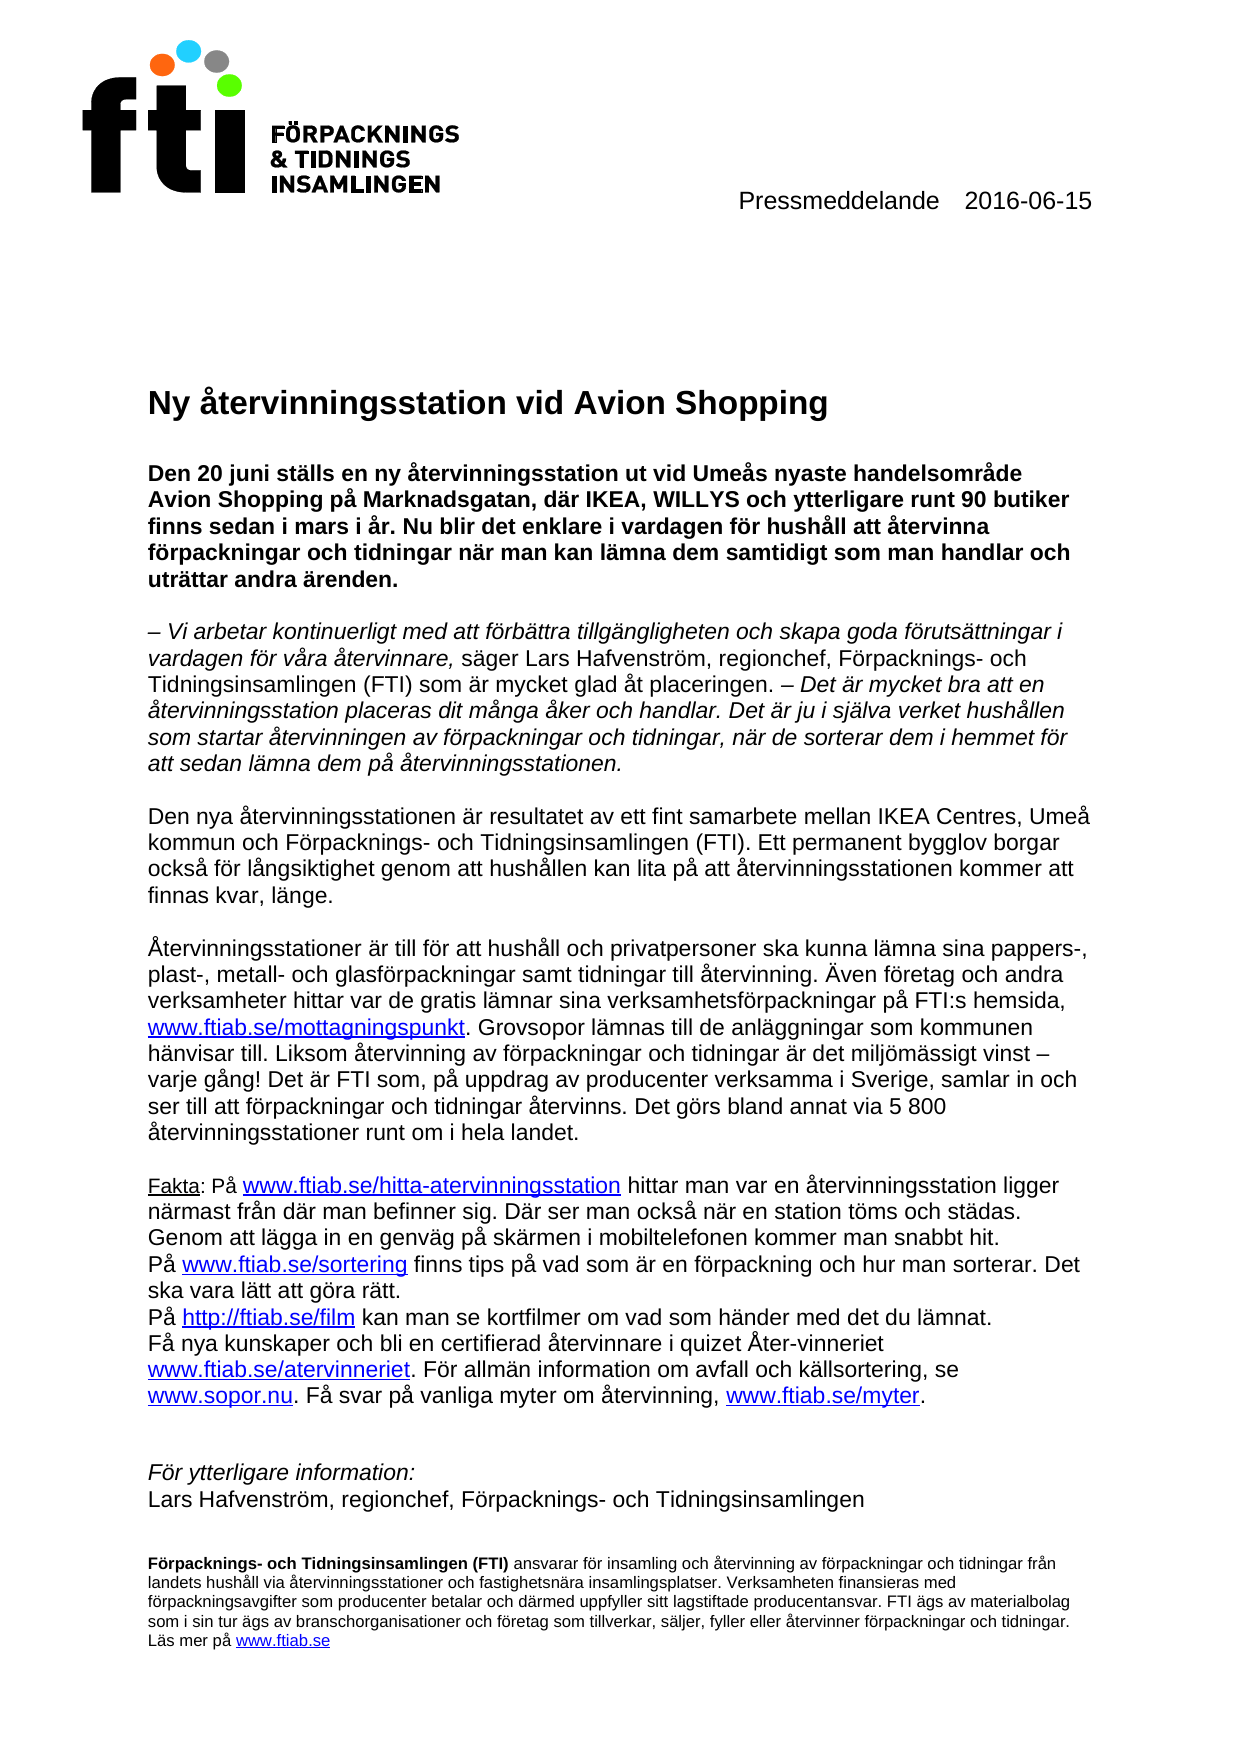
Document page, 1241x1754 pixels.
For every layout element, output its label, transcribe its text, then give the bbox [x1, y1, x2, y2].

text Den nya återvinningsstationen är resultatet av ett fint samarbete mellan IKEA Centres, Umeå kommun och Förpacknings- och Tidningsinsamlingen (FTI). Ett permanent bygglov borgar också för långsiktighet genom att hushållen kan lita på att återvinningsstationen kommer att finnas kvar, länge. [148, 803, 1092, 908]
text För ytterligare information: [148, 1459, 1092, 1486]
text Pressmeddelande 2016-06-15 [73, 29, 1092, 383]
text Få nya kunskaper och bli en certifierad återvinnare i quizet Åter-vinneriet www.ftiab.se/atervinneriet. För allmän information om avfall och källsortering, se www.sopor.nu. Få svar på vanliga myter om återvinning, www.ftiab.se/myter. [148, 1330, 1092, 1409]
text Återvinningsstationer är till för att hushåll och privatpersoner ska kunna lämna sina pappers-, plast-, metall- och glasförpackningar samt tidningar till återvinning. Även företag och andra verksamheter hittar var de gratis lämnar sina verksamhetsförpackningar på FTI:s hemsida, www.ftiab.se/mottagningspunkt. Grovsopor lämnas till de anläggningar som kommunen hänvisar till. Liksom återvinning av förpackningar och tidningar är det miljömässigt vinst – varje gång! Det är FTI som, på uppdrag av producenter verksamma i Sverige, samlar in och ser till att förpackningar och tidningar återvinns. Det görs bland annat via 5 800 återvinningsstationer runt om i hela landet. [148, 934, 1092, 1145]
text På http://ftiab.se/film kan man se kortfilmer om vad som händer med det du lämnat. [148, 1303, 1092, 1330]
text På www.ftiab.se/sortering finns tips på vad som är en förpackning och hur man sorterar. Det ska vara lätt att göra rätt. [148, 1251, 1092, 1303]
text Ny återvinningsstation vid Avion Shopping [148, 383, 1092, 422]
text – Vi arbetar kontinuerligt med att förbättra tillgängligheten och skapa goda förutsättningar i vardagen för våra återvinnare, säger Lars Hafvenström, regionchef, Förpacknings- och Tidningsinsamlingen (FTI) som är mycket glad åt placeringen. – Det är mycket bra att en återvinningsstation placeras dit många åker och handlar. Det är ju i själva verket hushållen som startar återvinningen av förpackningar och tidningar, när de sorterar dem i hemmet för att sedan lämna dem på återvinningsstationen. [148, 618, 1092, 776]
text Fakta: På www.ftiab.se/hitta-atervinningsstation hittar man var en återvinningsstation ligger närmast från där man befinner sig. Där ser man också när en station töms och städas. Genom att lägga in en genväg på skärmen i mobiltelefonen kommer man snabbt hit. [148, 1172, 1092, 1251]
text Den 20 juni ställs en ny återvinningsstation ut vid Umeås nyaste handelsområde Avion Shopping på Marknadsgatan, där IKEA, WILLYS och ytterligare runt 90 butiker finns sedan i mars i år. Nu blir det enklare i vardagen för hushåll att återvinna förpackningar och tidningar när man kan lämna dem samtidigt som man handlar och uträttar andra ärenden. [148, 460, 1092, 592]
text Lars Hafvenström, regionchef, Förpacknings- och Tidningsinsamlingen [148, 1486, 1092, 1512]
